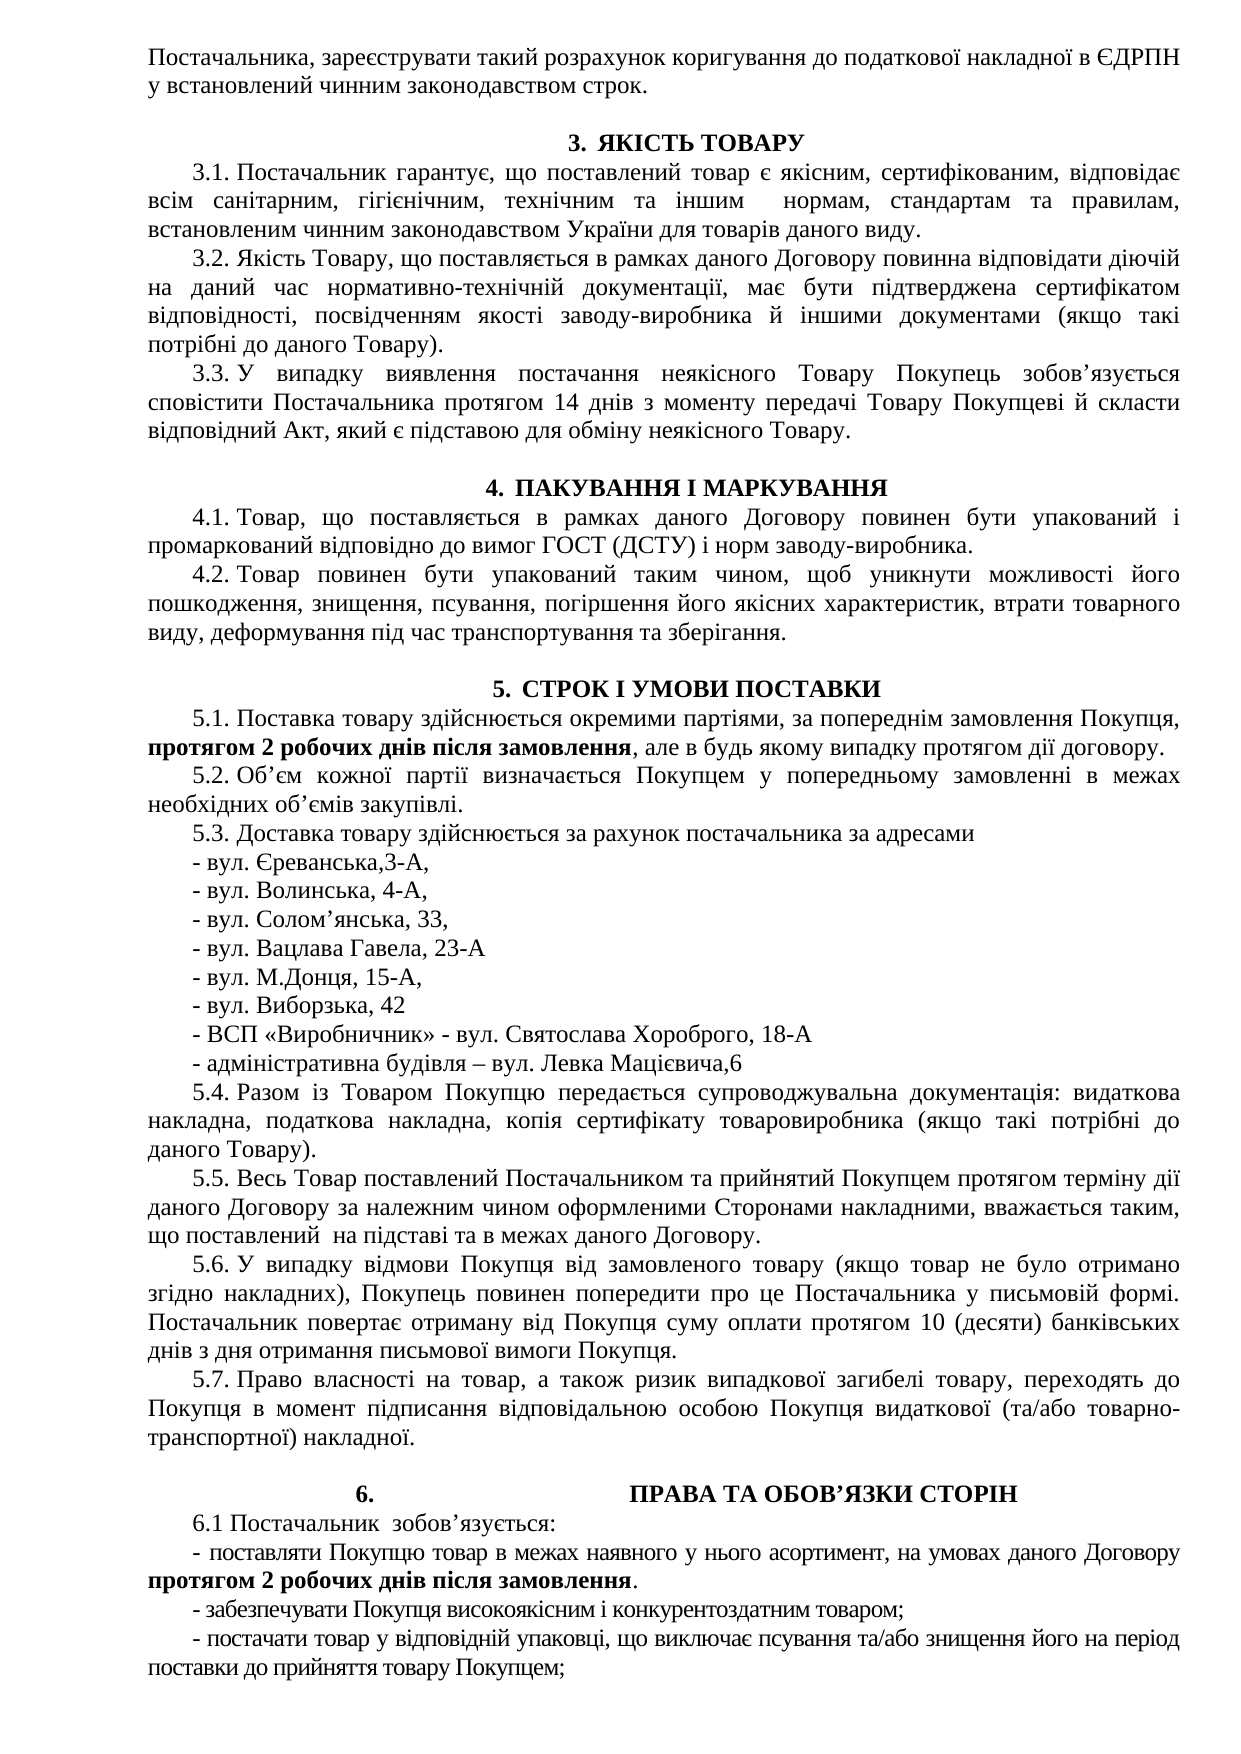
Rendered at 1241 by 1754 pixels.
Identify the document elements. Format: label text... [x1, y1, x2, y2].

text - адміністративна будівля – вул. Левка Мацієвича,6 [148, 1048, 1181, 1077]
list Весь Товар поставлений Постачальником та прийнятий Покупцем протягом терміну дії даного Договору за належним чином оформленими Сторонами накладними, вважається таким, що поставлений на підставі та в межах даного Договору. [148, 1163, 1181, 1249]
list Право власності на товар, а також ризик випадкової загибелі товару, переходять до Покупця в момент підписання відповідальною особою Покупця видаткової (та/або товарно-транспортної) накладної. [148, 1364, 1181, 1450]
text - вул. Єреванська,3-А, [148, 847, 1181, 875]
text - вул. Волинська, 4-А, [148, 875, 1181, 904]
list Товар повинен бути упакований таким чином, щоб уникнути можливості його пошкодження, знищення, псування, погіршення його якісних характеристик, втрати товарного виду, деформування під час транспортування та зберігання. [148, 559, 1181, 645]
text - постачати товар у відповідній упаковці, що виключає псування та/або знищення його на період поставки до прийняття товару Покупцем; [148, 1623, 1181, 1680]
list СТРОК І УМОВИ ПОСТАВКИ [148, 674, 1181, 703]
list У випадку виявлення постачання неякісного Товару Покупець зобов’язується сповістити Постачальника протягом 14 днів з моменту передачі Товару Покупцеві й скласти відповідний Акт, який є підставою для обміну неякісного Товару. [148, 358, 1181, 444]
list Товар, що поставляється в рамках даного Договору повинен бути упакований і промаркований відповідно до вимог ГОСТ (ДСТУ) і норм заводу-виробника. [148, 502, 1181, 559]
list Об’єм кожної партії визначається Покупцем у попередньому замовленні в межах необхідних об’ємів закупівлі. [148, 760, 1181, 818]
text - ВСП «Виробничник» - вул. Святослава Хороброго, 18-А [148, 1019, 1181, 1048]
list Поставка товару здійснюється окремими партіями, за попереднім замовлення Покупця, протягом 2 робочих днів після замовлення, але в будь якому випадку протягом дії договору. [148, 703, 1181, 760]
list Разом із Товаром Покупцю передається супроводжувальна документація: видаткова накладна, податкова накладна, копія сертифікату товаровиробника (якщо такі потрібні до даного Товару). [148, 1077, 1181, 1163]
list Постачальник гарантує, що поставлений товар є якісним, сертифікованим, відповідає всім санітарним, гігієнічним, технічним та іншим нормам, стандартам та правилам, встановленим чинним законодавством України для товарів даного виду. [148, 157, 1181, 243]
text - вул. Солом’янська, 33, [148, 904, 1181, 933]
text - вул. Виборзька, 42 [148, 990, 1181, 1019]
text - вул. М.Донця, 15-А, [148, 962, 1181, 990]
text - забезпечувати Покупця високоякісним і конкурентоздатним товаром; [148, 1594, 1181, 1623]
text 6.1 Постачальник зобов’язується: [148, 1508, 1181, 1537]
list Якість Товару, що поставляється в рамках даного Договору повинна відповідати діючій на даний час нормативно-технічній документації, має бути підтверджена сертифікатом відповідності, посвідченням якості заводу-виробника й іншими документами (якщо такі потрібні до даного Товару). [148, 243, 1181, 358]
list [148, 42, 1181, 99]
list ЯКІСТЬ ТОВАРУ [148, 128, 1181, 157]
text - вул. Вацлава Гавела, 23-А [148, 933, 1181, 962]
list ПАКУВАННЯ І МАРКУВАННЯ [148, 473, 1181, 502]
list Доставка товару здійснюється за рахунок постачальника за адресами [148, 818, 1181, 847]
text - поставляти Покупцю товар в межах наявного у нього асортимент, на умовах даного Договору протягом 2 робочих днів після замовлення. [148, 1537, 1181, 1594]
list ПРАВА ТА ОБОВ’ЯЗКИ СТОРІН [148, 1479, 1181, 1508]
list У випадку відмови Покупця від замовленого товару (якщо товар не було отримано згідно накладних), Покупець повинен попередити про це Постачальника у письмовій формі. Постачальник повертає отриману від Покупця суму оплати протягом 10 (десяти) банківських днів з дня отримання письмової вимоги Покупця. [148, 1249, 1181, 1364]
